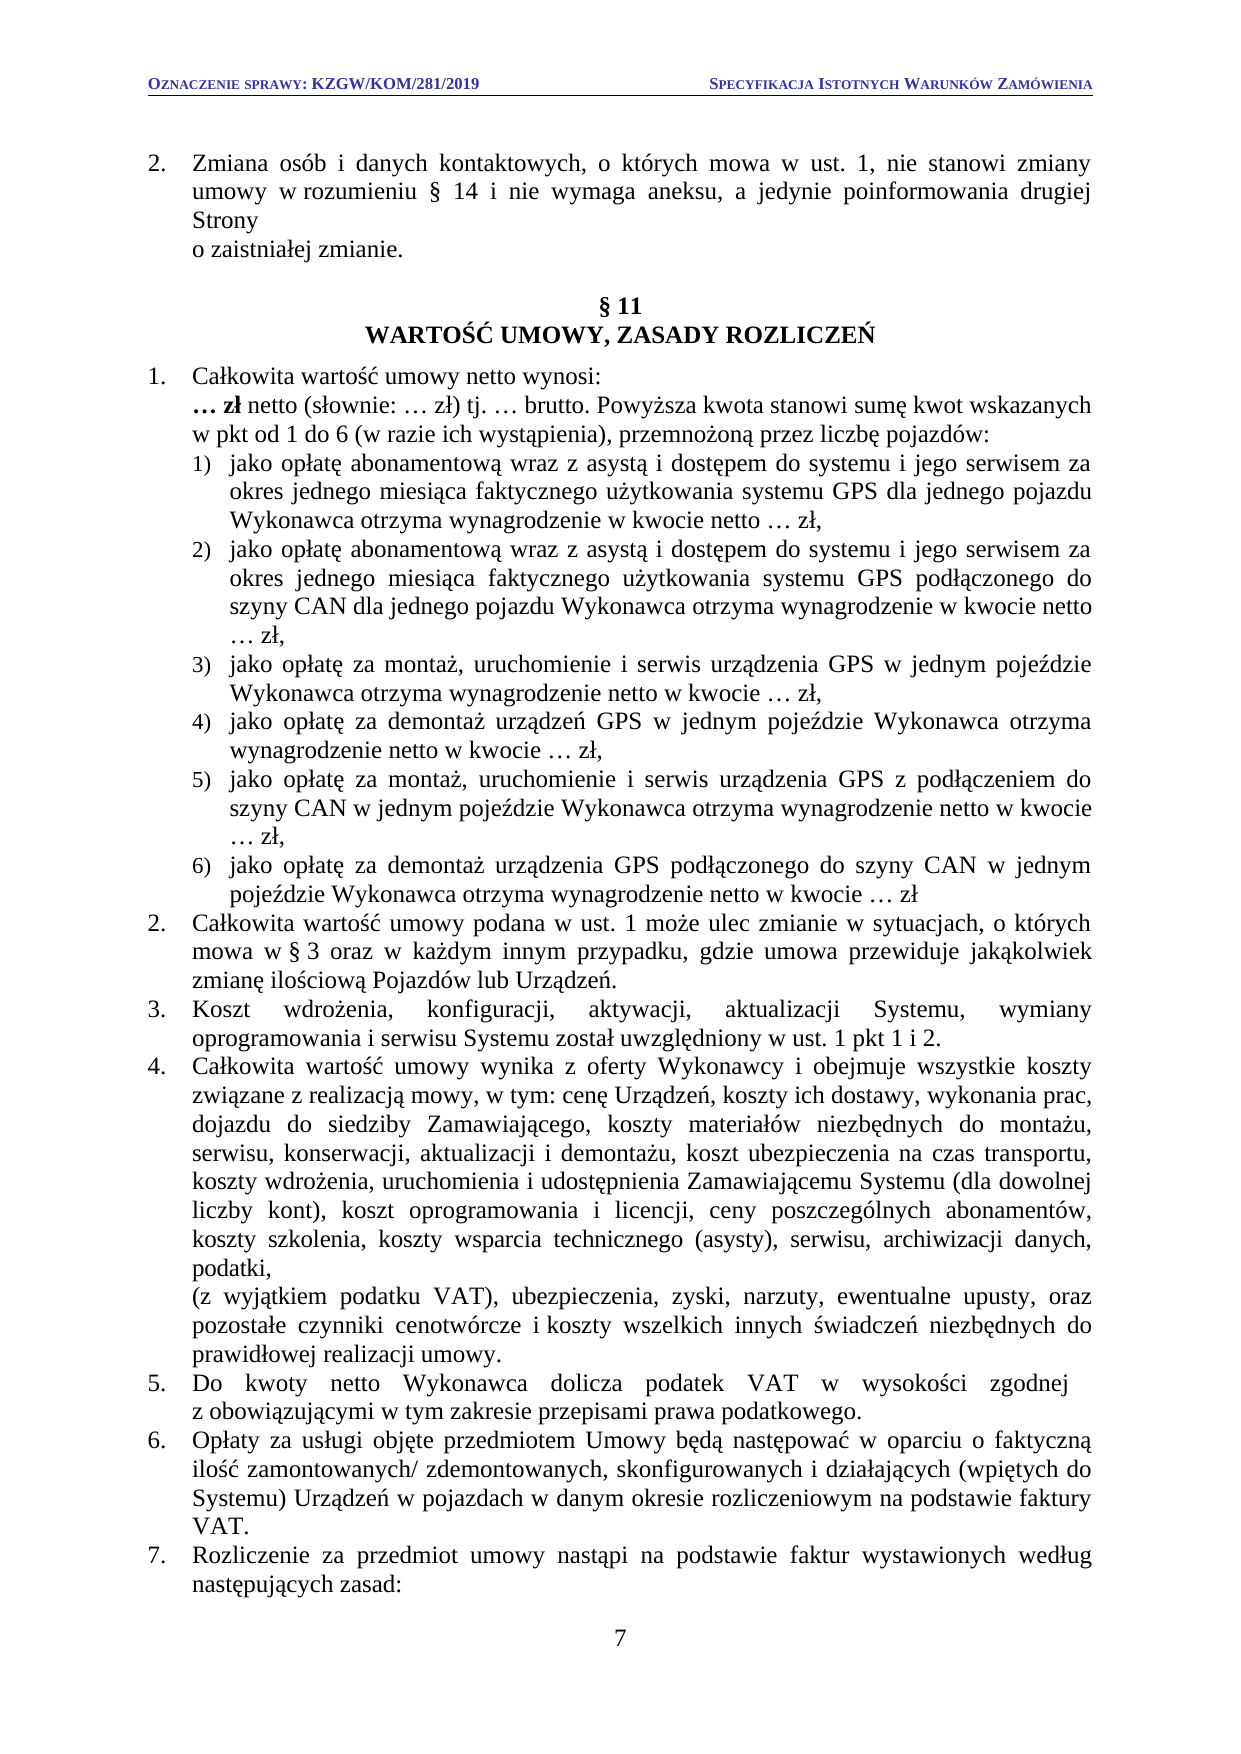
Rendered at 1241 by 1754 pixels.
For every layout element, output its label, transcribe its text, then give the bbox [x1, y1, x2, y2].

text § 11 [148, 291, 1093, 320]
list Opłaty za usługi objęte przedmiotem Umowy będą następować w oparciu o faktyczną ilość zamontowanych/ zdemontowanych, skonfigurowanych i działających (wpiętych do Systemu) Urządzeń w pojazdach w danym okresie rozliczeniowym na podstawie faktury VAT. [147, 1425, 1093, 1540]
list jako opłatę za demontaż urządzeń GPS w jednym pojeździe Wykonawca otrzyma wynagrodzenie netto w kwocie … zł, [192, 706, 1093, 764]
text WARTOŚĆ UMOWY, ZASADY ROZLICZEŃ [148, 320, 1093, 349]
list Całkowita wartość umowy netto wynosi: [147, 361, 1093, 390]
list jako opłatę abonamentową wraz z asystą i dostępem do systemu i jego serwisem za okres jednego miesiąca faktycznego użytkowania systemu GPS dla jednego pojazdu Wykonawca otrzyma wynagrodzenie w kwocie netto … zł, [192, 448, 1093, 534]
list jako opłatę za demontaż urządzenia GPS podłączonego do szyny CAN w jednym pojeździe Wykonawca otrzyma wynagrodzenie netto w kwocie … zł [192, 850, 1093, 908]
list jako opłatę abonamentową wraz z asystą i dostępem do systemu i jego serwisem za okres jednego miesiąca faktycznego użytkowania systemu GPS podłączonego do szyny CAN dla jednego pojazdu Wykonawca otrzyma wynagrodzenie w kwocie netto … zł, [192, 534, 1093, 649]
list Rozliczenie za przedmiot umowy nastąpi na podstawie faktur wystawionych według następujących zasad: [147, 1540, 1093, 1598]
text … zł netto (słownie: … zł) tj. … brutto. Powyższa kwota stanowi sumę kwot wskazanych w pkt od 1 do 6 (w razie ich wystąpienia), przemnożoną przez liczbę pojazdów: [192, 390, 1093, 448]
list jako opłatę za montaż, uruchomienie i serwis urządzenia GPS z podłączeniem do szyny CAN w jednym pojeździe Wykonawca otrzyma wynagrodzenie netto w kwocie … zł, [192, 764, 1093, 850]
list Koszt wdrożenia, konfiguracji, aktywacji, aktualizacji Systemu, wymiany oprogramowania i serwisu Systemu został uwzględniony w ust. 1 pkt 1 i 2. [147, 994, 1093, 1051]
list Całkowita wartość umowy podana w ust. 1 może ulec zmianie w sytuacjach, o których mowa w § 3 oraz w każdym innym przypadku, gdzie umowa przewiduje jakąkolwiek zmianę ilościową Pojazdów lub Urządzeń. [147, 908, 1093, 994]
list Całkowita wartość umowy wynika z oferty Wykonawcy i obejmuje wszystkie koszty związane z realizacją mowy, w tym: cenę Urządzeń, koszty ich dostawy, wykonania prac, dojazdu do siedziby Zamawiającego, koszty materiałów niezbędnych do montażu, serwisu, konserwacji, aktualizacji i demontażu, koszt ubezpieczenia na czas transportu, koszty wdrożenia, uruchomienia i udostępnienia Zamawiającemu Systemu (dla dowolnej liczby kont), koszt oprogramowania i licencji, ceny poszczególnych abonamentów, koszty szkolenia, koszty wsparcia technicznego (asysty), serwisu, archiwizacji danych, podatki, (z wyjątkiem podatku VAT), ubezpieczenia, zyski, narzuty, ewentualne upusty, oraz pozostałe czynniki cenotwórcze i koszty wszelkich innych świadczeń niezbędnych do prawidłowej realizacji umowy. [147, 1051, 1093, 1368]
list jako opłatę za montaż, uruchomienie i serwis urządzenia GPS w jednym pojeździe Wykonawca otrzyma wynagrodzenie netto w kwocie … zł, [192, 649, 1093, 706]
list Do kwoty netto Wykonawca dolicza podatek VAT w wysokości zgodnej z obowiązującymi w tym zakresie przepisami prawa podatkowego. [147, 1368, 1093, 1425]
list Zmiana osób i danych kontaktowych, o których mowa w ust. 1, nie stanowi zmiany umowy w rozumieniu § 14 i nie wymaga aneksu, a jedynie poinformowania drugiej Strony o zaistniałej zmianie. [148, 148, 1093, 263]
